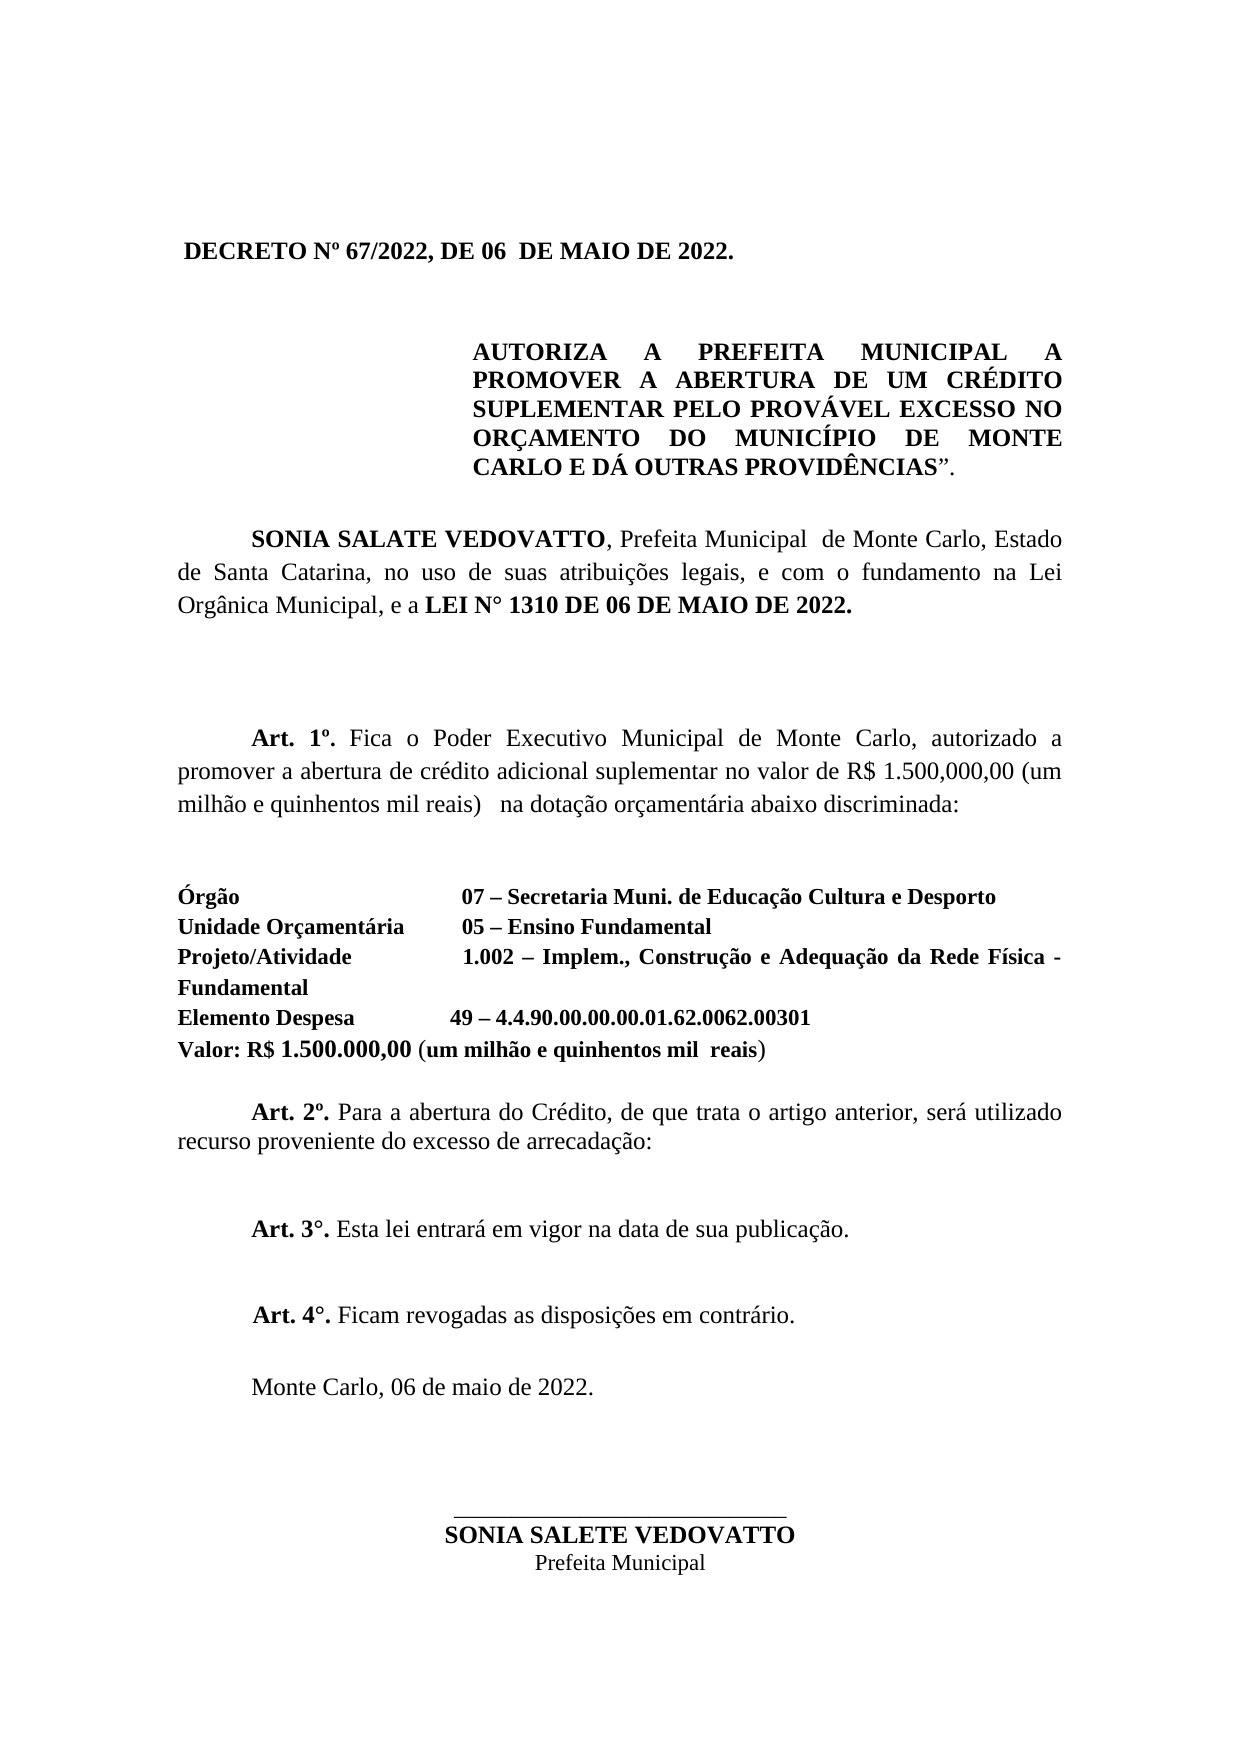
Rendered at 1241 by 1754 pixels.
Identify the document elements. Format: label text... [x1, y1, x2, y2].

text Prefeita Municipal [177, 1549, 1063, 1575]
text Órgão 07 – Secretaria Muni. de Educação Cultura e Desporto [177, 883, 1063, 909]
text SONIA SALETE VEDOVATTO [177, 1520, 1063, 1549]
text DECRETO Nº 67/2022, DE 06 DE MAIO DE 2022. [177, 236, 1063, 265]
text Art. 3°. Esta lei entrará em vigor na data de sua publicação. [177, 1214, 1063, 1242]
text Elemento Despesa 49 – 4.4.90.00.00.00.01.62.0062.00301 [177, 1004, 1063, 1030]
text _____________________________ [177, 1494, 1063, 1520]
text SONIA SALATE VEDOVATTO, Prefeita Municipal de Monte Carlo, Estado de Santa Catarina, no uso de suas atribuições legais, e com o fundamento na Lei Orgânica Municipal, e a LEI N° 1310 DE 06 DE MAIO DE 2022. [177, 524, 1063, 618]
text Valor: R$ 1.500.000,00 (um milhão e quinhentos mil reais) [177, 1034, 1063, 1063]
text Monte Carlo, 06 de maio de 2022. [177, 1372, 1063, 1401]
text Art. 4°. Ficam revogadas as disposições em contrário. [177, 1300, 1063, 1329]
text Art. 1º. Fica o Poder Executivo Municipal de Monte Carlo, autorizado a promover a abertura de crédito adicional suplementar no valor de R$ 1.500,000,00 (um milhão e quinhentos mil reais) na dotação orçamentária abaixo discriminada: [177, 723, 1063, 818]
text AUTORIZA A PREFEITA MUNICIPAL A PROMOVER A ABERTURA DE UM CRÉDITO SUPLEMENTAR PELO PROVÁVEL EXCESSO NO ORÇAMENTO DO MUNICÍPIO DE MONTE CARLO E DÁ OUTRAS PROVIDÊNCIAS”. [472, 337, 1063, 481]
text Art. 2º. Para a abertura do Crédito, de que trata o artigo anterior, será utilizado recurso proveniente do excesso de arrecadação: [177, 1097, 1063, 1155]
text Projeto/Atividade 1.002 – Implem., Construção e Adequação da Rede Física - Fundamental [177, 943, 1063, 1000]
text Unidade Orçamentária 05 – Ensino Fundamental [177, 913, 1063, 939]
